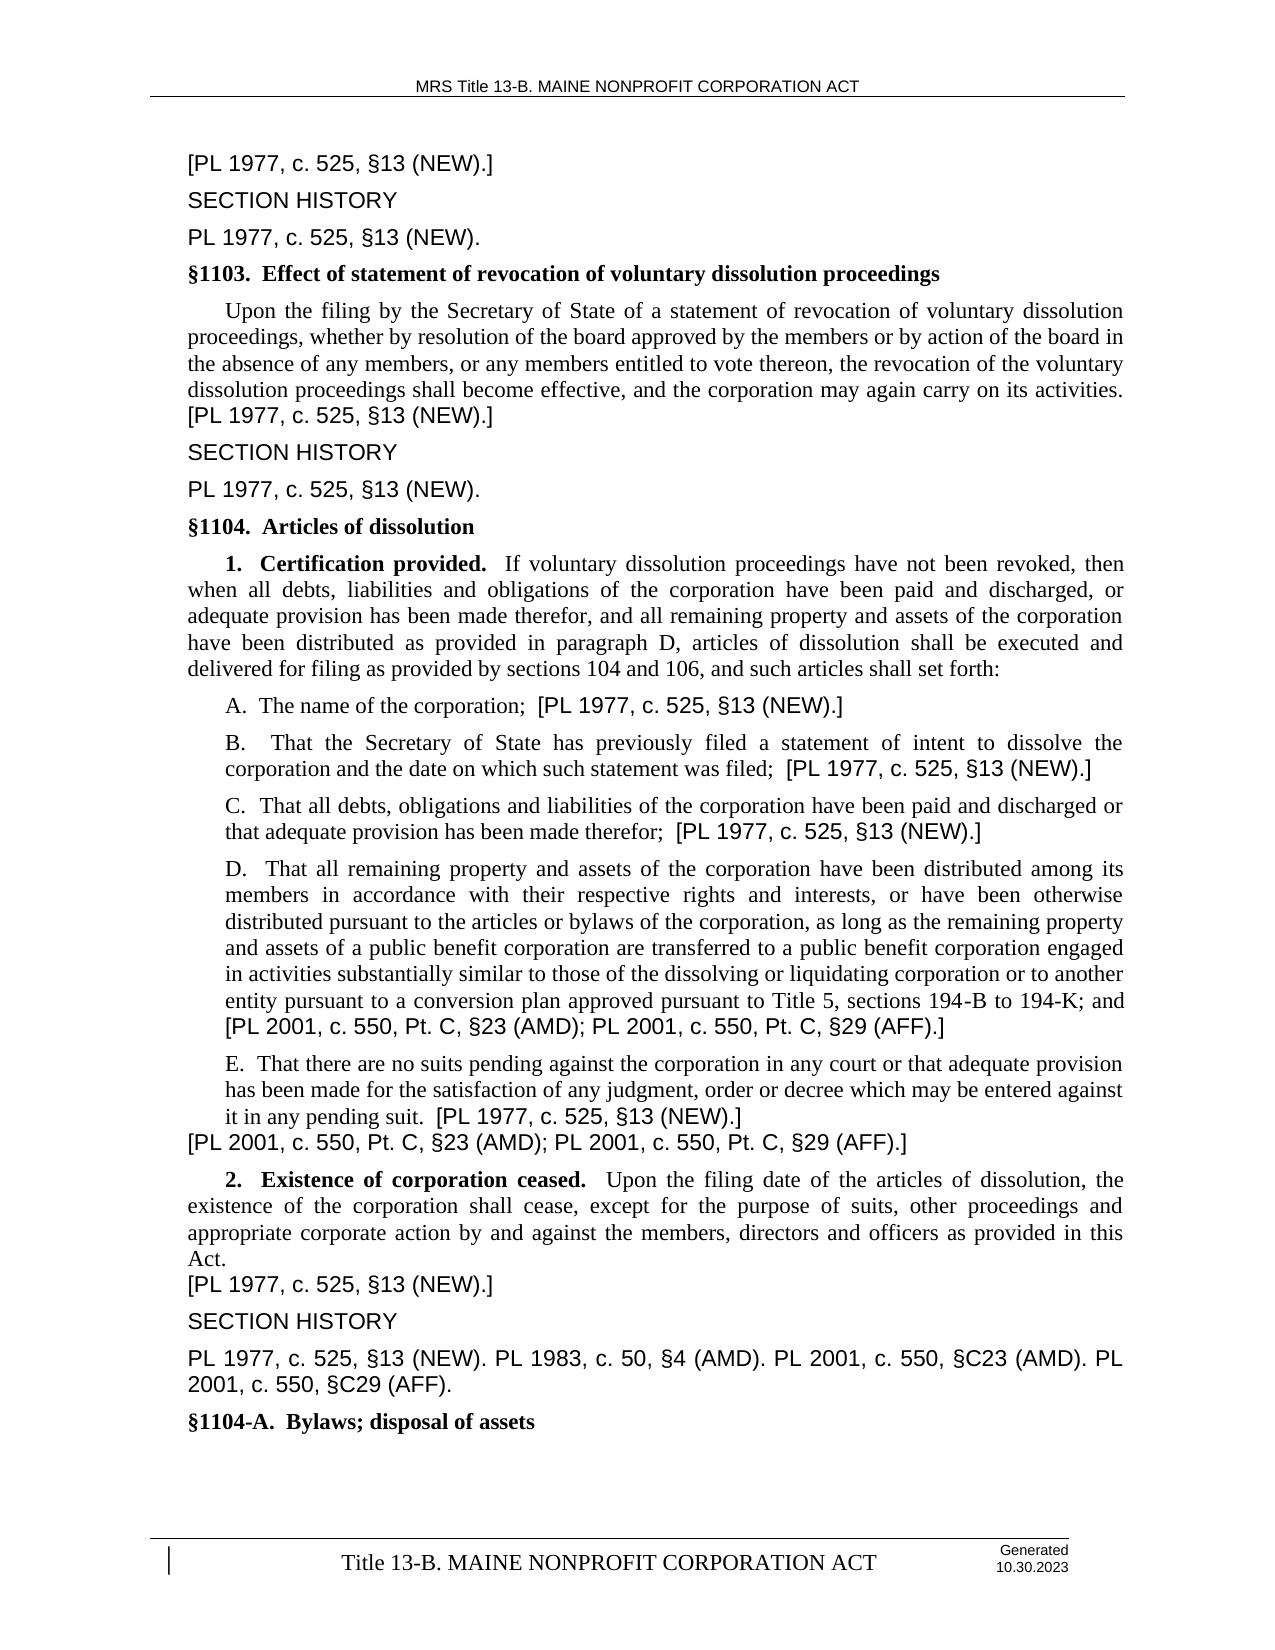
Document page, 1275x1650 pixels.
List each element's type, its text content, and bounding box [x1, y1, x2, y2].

text D. That all remaining property and assets of the corporation have been distributed among its members in accordance with their respective rights and interests, or have been otherwise distributed pursuant to the articles or bylaws of the corporation, as long as the remaining property and assets of a public benefit corporation are transferred to a public benefit corporation engaged in activities substantially similar to those of the dissolving or liquidating corporation or to another entity pursuant to a conversion plan approved pursuant to Title 5, sections 194‑B to 194‑K; and [PL 2001, c. 550, Pt. C, §23 (AMD); PL 2001, c. 550, Pt. C, §29 (AFF).] [225, 855, 1125, 1039]
text §1104-A. Bylaws; disposal of assets [187, 1408, 1125, 1434]
text B. That the Secretary of State has previously filed a statement of intent to dissolve the corporation and the date on which such statement was filed; [PL 1977, c. 525, §13 (NEW).] [225, 729, 1125, 781]
text [PL 1977, c. 525, §13 (NEW).] [187, 150, 1125, 176]
text PL 1977, c. 525, §13 (NEW). PL 1983, c. 50, §4 (AMD). PL 2001, c. 550, §C23 (AMD). PL 2001, c. 550, §C29 (AFF). [187, 1345, 1125, 1398]
text 2. Existence of corporation ceased. Upon the filing date of the articles of dissolution, the existence of the corporation shall cease, except for the purpose of suits, other proceedings and appropriate corporate action by and against the members, directors and officers as provided in this Act. [187, 1166, 1125, 1271]
text §1103. Effect of statement of revocation of voluntary dissolution proceedings [187, 260, 1125, 287]
text PL 1977, c. 525, §13 (NEW). [187, 476, 1125, 502]
text PL 1977, c. 525, §13 (NEW). [187, 223, 1125, 250]
text [PL 1977, c. 525, §13 (NEW).] [187, 1271, 1125, 1298]
text §1104. Articles of dissolution [187, 513, 1125, 539]
text E. That there are no suits pending against the corporation in any court or that adequate provision has been made for the satisfaction of any judgment, order or decree which may be entered against it in any pending suit. [PL 1977, c. 525, §13 (NEW).] [225, 1050, 1125, 1129]
text SECTION HISTORY [187, 439, 1125, 466]
text A. The name of the corporation; [PL 1977, c. 525, §13 (NEW).] [225, 692, 1125, 718]
text SECTION HISTORY [187, 187, 1125, 213]
text Upon the filing by the Secretary of State of a statement of revocation of voluntary dissolution proceedings, whether by resolution of the board approved by the members or by action of the board in the absence of any members, or any members entitled to vote thereon, the revocation of the voluntary dissolution proceedings shall become effective, and the corporation may again carry on its activities. [PL 1977, c. 525, §13 (NEW).] [187, 297, 1125, 429]
text SECTION HISTORY [187, 1308, 1125, 1334]
text 1. Certification provided. If voluntary dissolution proceedings have not been revoked, then when all debts, liabilities and obligations of the corporation have been paid and discharged, or adequate provision has been made therefor, and all remaining property and assets of the corporation have been distributed as provided in paragraph D, articles of dissolution shall be executed and delivered for filing as provided by sections 104 and 106, and such articles shall set forth: [187, 549, 1125, 681]
text C. That all debts, obligations and liabilities of the corporation have been paid and discharged or that adequate provision has been made therefor; [PL 1977, c. 525, §13 (NEW).] [225, 792, 1125, 845]
text [PL 2001, c. 550, Pt. C, §23 (AMD); PL 2001, c. 550, Pt. C, §29 (AFF).] [187, 1129, 1125, 1156]
